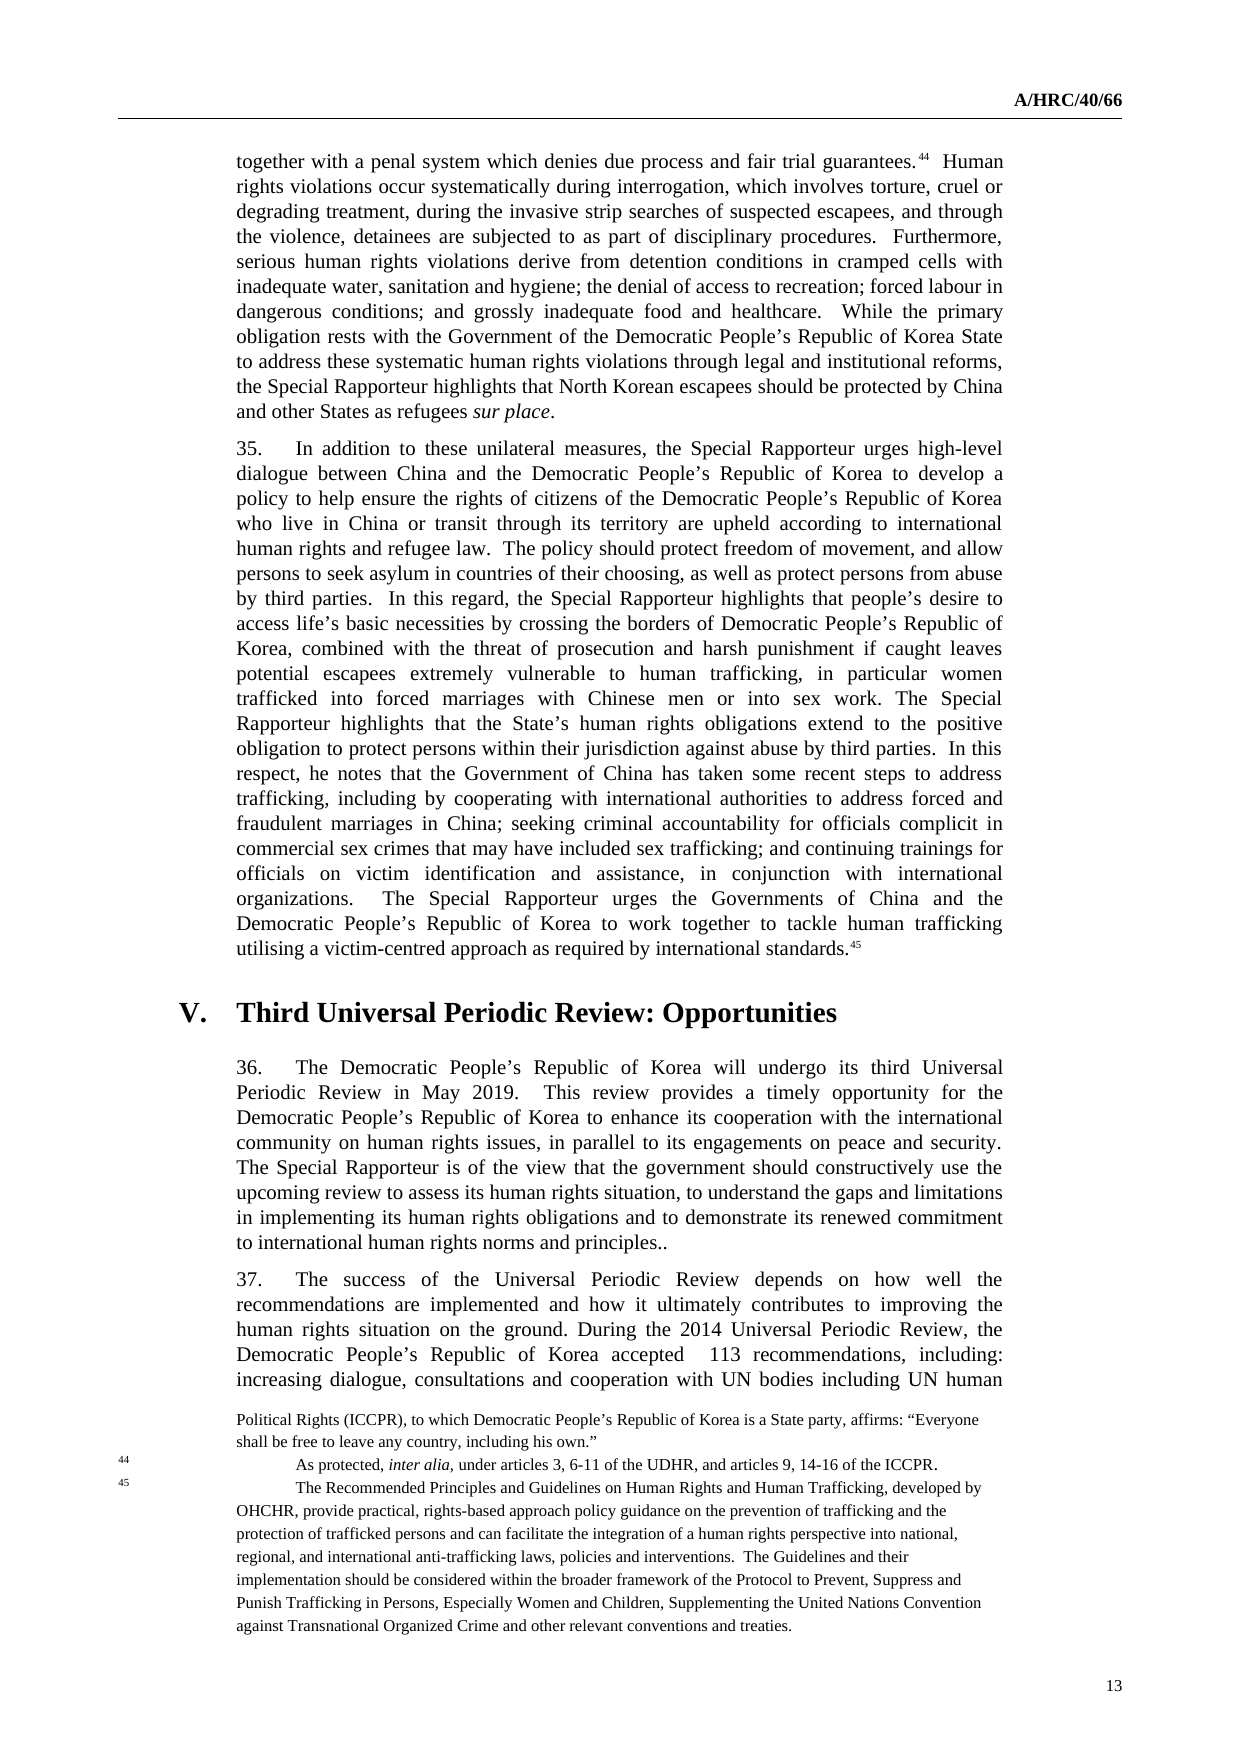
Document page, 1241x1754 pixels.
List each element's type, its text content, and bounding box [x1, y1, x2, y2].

text 35. In addition to these unilateral measures, the Special Rapporteur urges high-level dialogue between China and the Democratic People’s Republic of Korea to develop a policy to help ensure the rights of citizens of the Democratic People’s Republic of Korea who live in China or transit through its territory are upheld according to international human rights and refugee law. The policy should protect freedom of movement, and allow persons to seek asylum in countries of their choosing, as well as protect persons from abuse by third parties. In this regard, the Special Rapporteur highlights that people’s desire to access life’s basic necessities by crossing the borders of Democratic People’s Republic of Korea, combined with the threat of prosecution and harsh punishment if caught leaves potential escapees extremely vulnerable to human trafficking, in particular women trafficked into forced marriages with Chinese men or into sex work. The Special Rapporteur highlights that the State’s human rights obligations extend to the positive obligation to protect persons within their jurisdiction against abuse by third parties. In this respect, he notes that the Government of China has taken some recent steps to address trafficking, including by cooperating with international authorities to address forced and fraudulent marriages in China; seeking criminal accountability for officials complicit in commercial sex crimes that may have included sex trafficking; and continuing trainings for officials on victim identification and assistance, in conjunction with international organizations. The Special Rapporteur urges the Governments of China and the Democratic People’s Republic of Korea to work together to tackle human trafficking utilising a victim-centred approach as required by international standards. [236, 435, 1004, 960]
text 36. The Democratic People’s Republic of Korea will undergo its third Universal Periodic Review in May 2019. This review provides a timely opportunity for the Democratic People’s Republic of Korea to enhance its cooperation with the international community on human rights issues, in parallel to its engagements on peace and security. The Special Rapporteur is of the view that the government should constructively use the upcoming review to assess its human rights situation, to understand the gaps and limitations in implementing its human rights obligations and to demonstrate its renewed commitment to international human rights norms and principles.. [236, 1054, 1004, 1254]
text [236, 1266, 1004, 1391]
text V. Third Universal Periodic Review: Opportunities [118, 998, 1004, 1029]
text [236, 148, 1004, 423]
